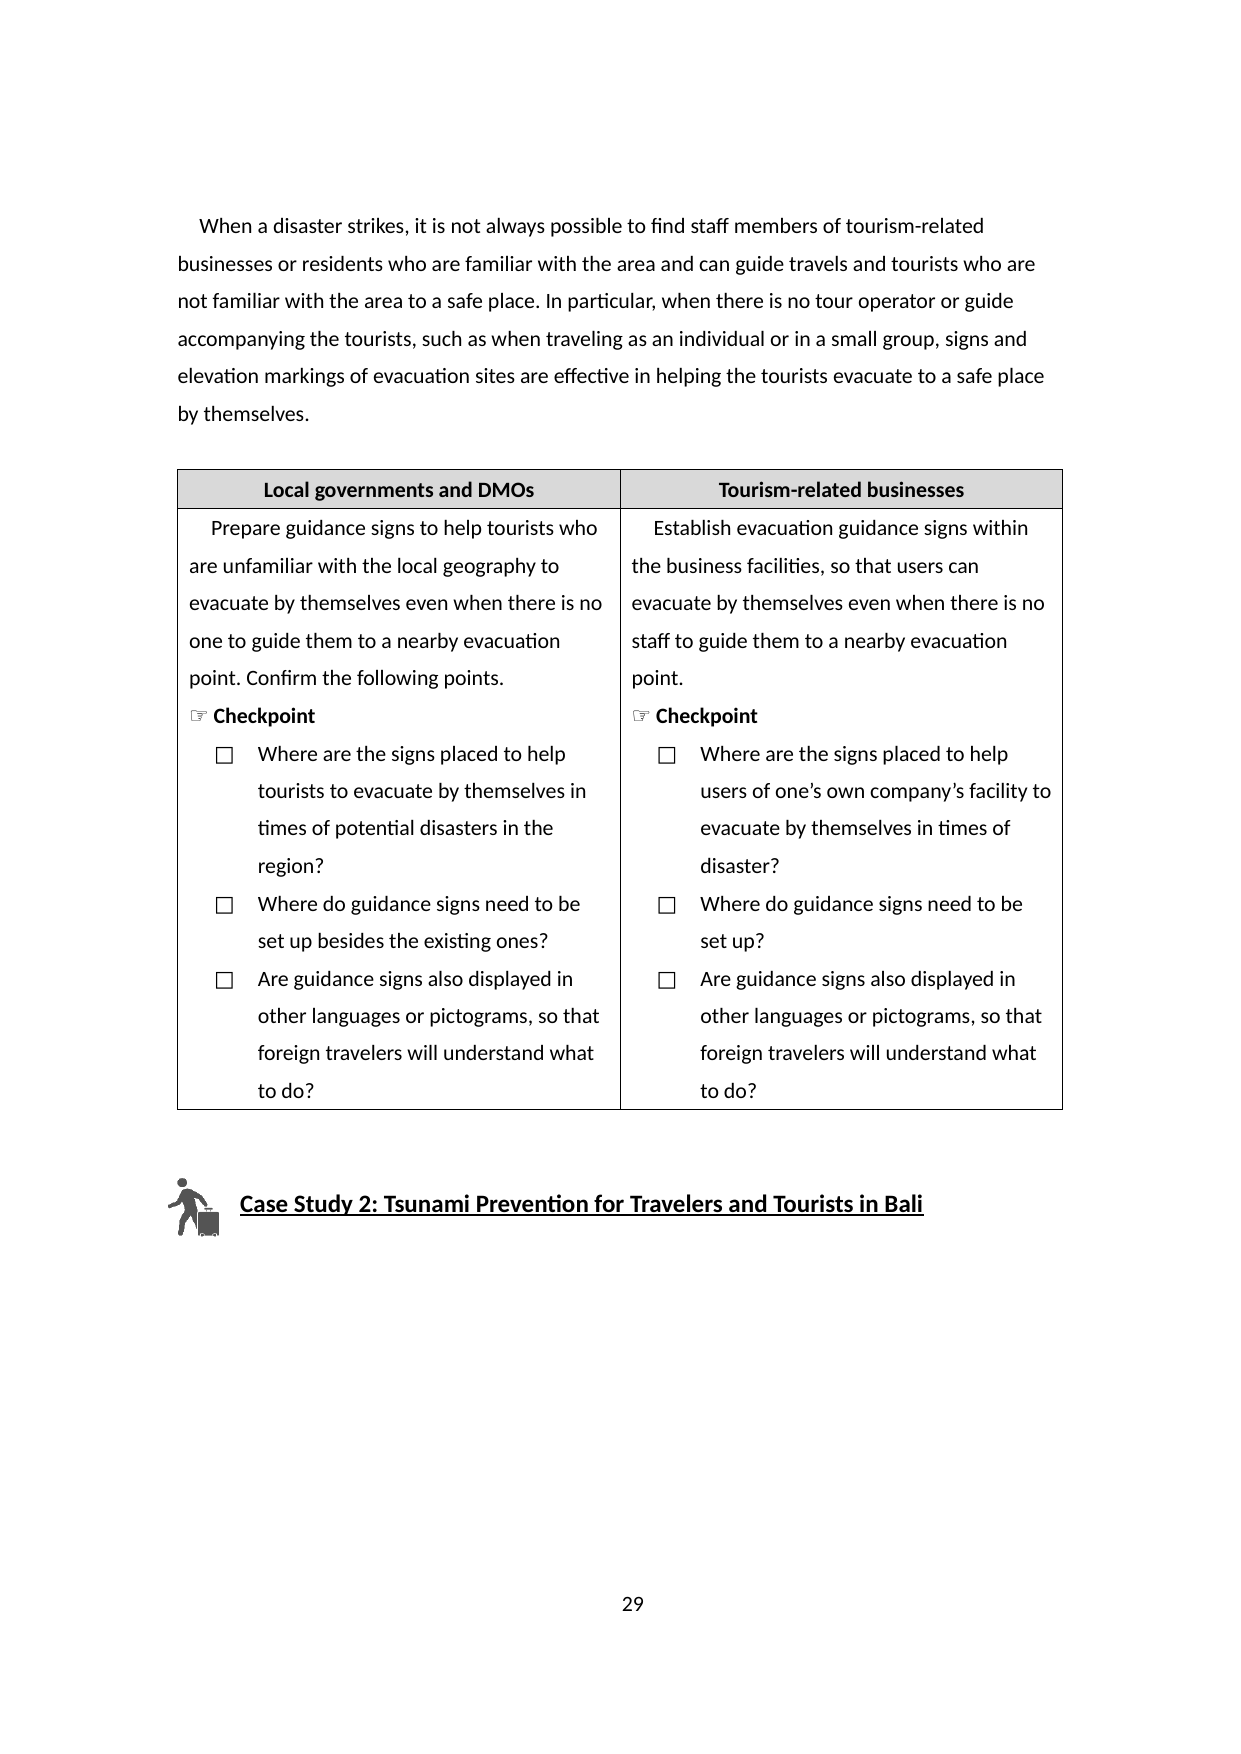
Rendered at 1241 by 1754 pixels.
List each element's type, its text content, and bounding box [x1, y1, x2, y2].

picture [153, 1167, 233, 1247]
text When a disaster strikes, it is not always possible to find staff members of tourism-related businesses or residents who are familiar with the area and can guide travels and tourists who are not familiar with the area to a safe place. In particular, when there is no tour operator or guide accompanying the tourists, such as when traveling as an individual or in a small group, signs and elevation markings of evacuation sites are effective in helping the tourists evacuate to a safe place by themselves. [177, 207, 1063, 432]
table_cell Establish evacuation guidance signs within the business facilities, so that users can evacuate by themselves even when there is no staff to guide them to a nearby evacuation point. ☞ Checkpoint Where are the signs placed to help users of one’s own company’s facility to evacuate by themselves in times of disaster? Where do guidance signs need to be set up? Are guidance signs also displayed in other languages or pictograms, so that foreign travelers will understand what to do? [621, 509, 1062, 1109]
table_header Local governments and DMOs [178, 470, 620, 508]
table_cell Prepare guidance signs to help tourists who are unfamiliar with the local geography to evacuate by themselves even when there is no one to guide them to a nearby evacuation point. Confirm the following points. ☞ Checkpoint Where are the signs placed to help tourists to evacuate by themselves in times of potential disasters in the region? Where do guidance signs need to be set up besides the existing ones? Are guidance signs also displayed in other languages or pictograms, so that foreign travelers will understand what to do? [178, 509, 620, 1109]
text Case Study 2: Tsunami Prevention for Travelers and Tourists in Bali [233, 1185, 1063, 1222]
table_header Tourism-related businesses [621, 470, 1062, 508]
